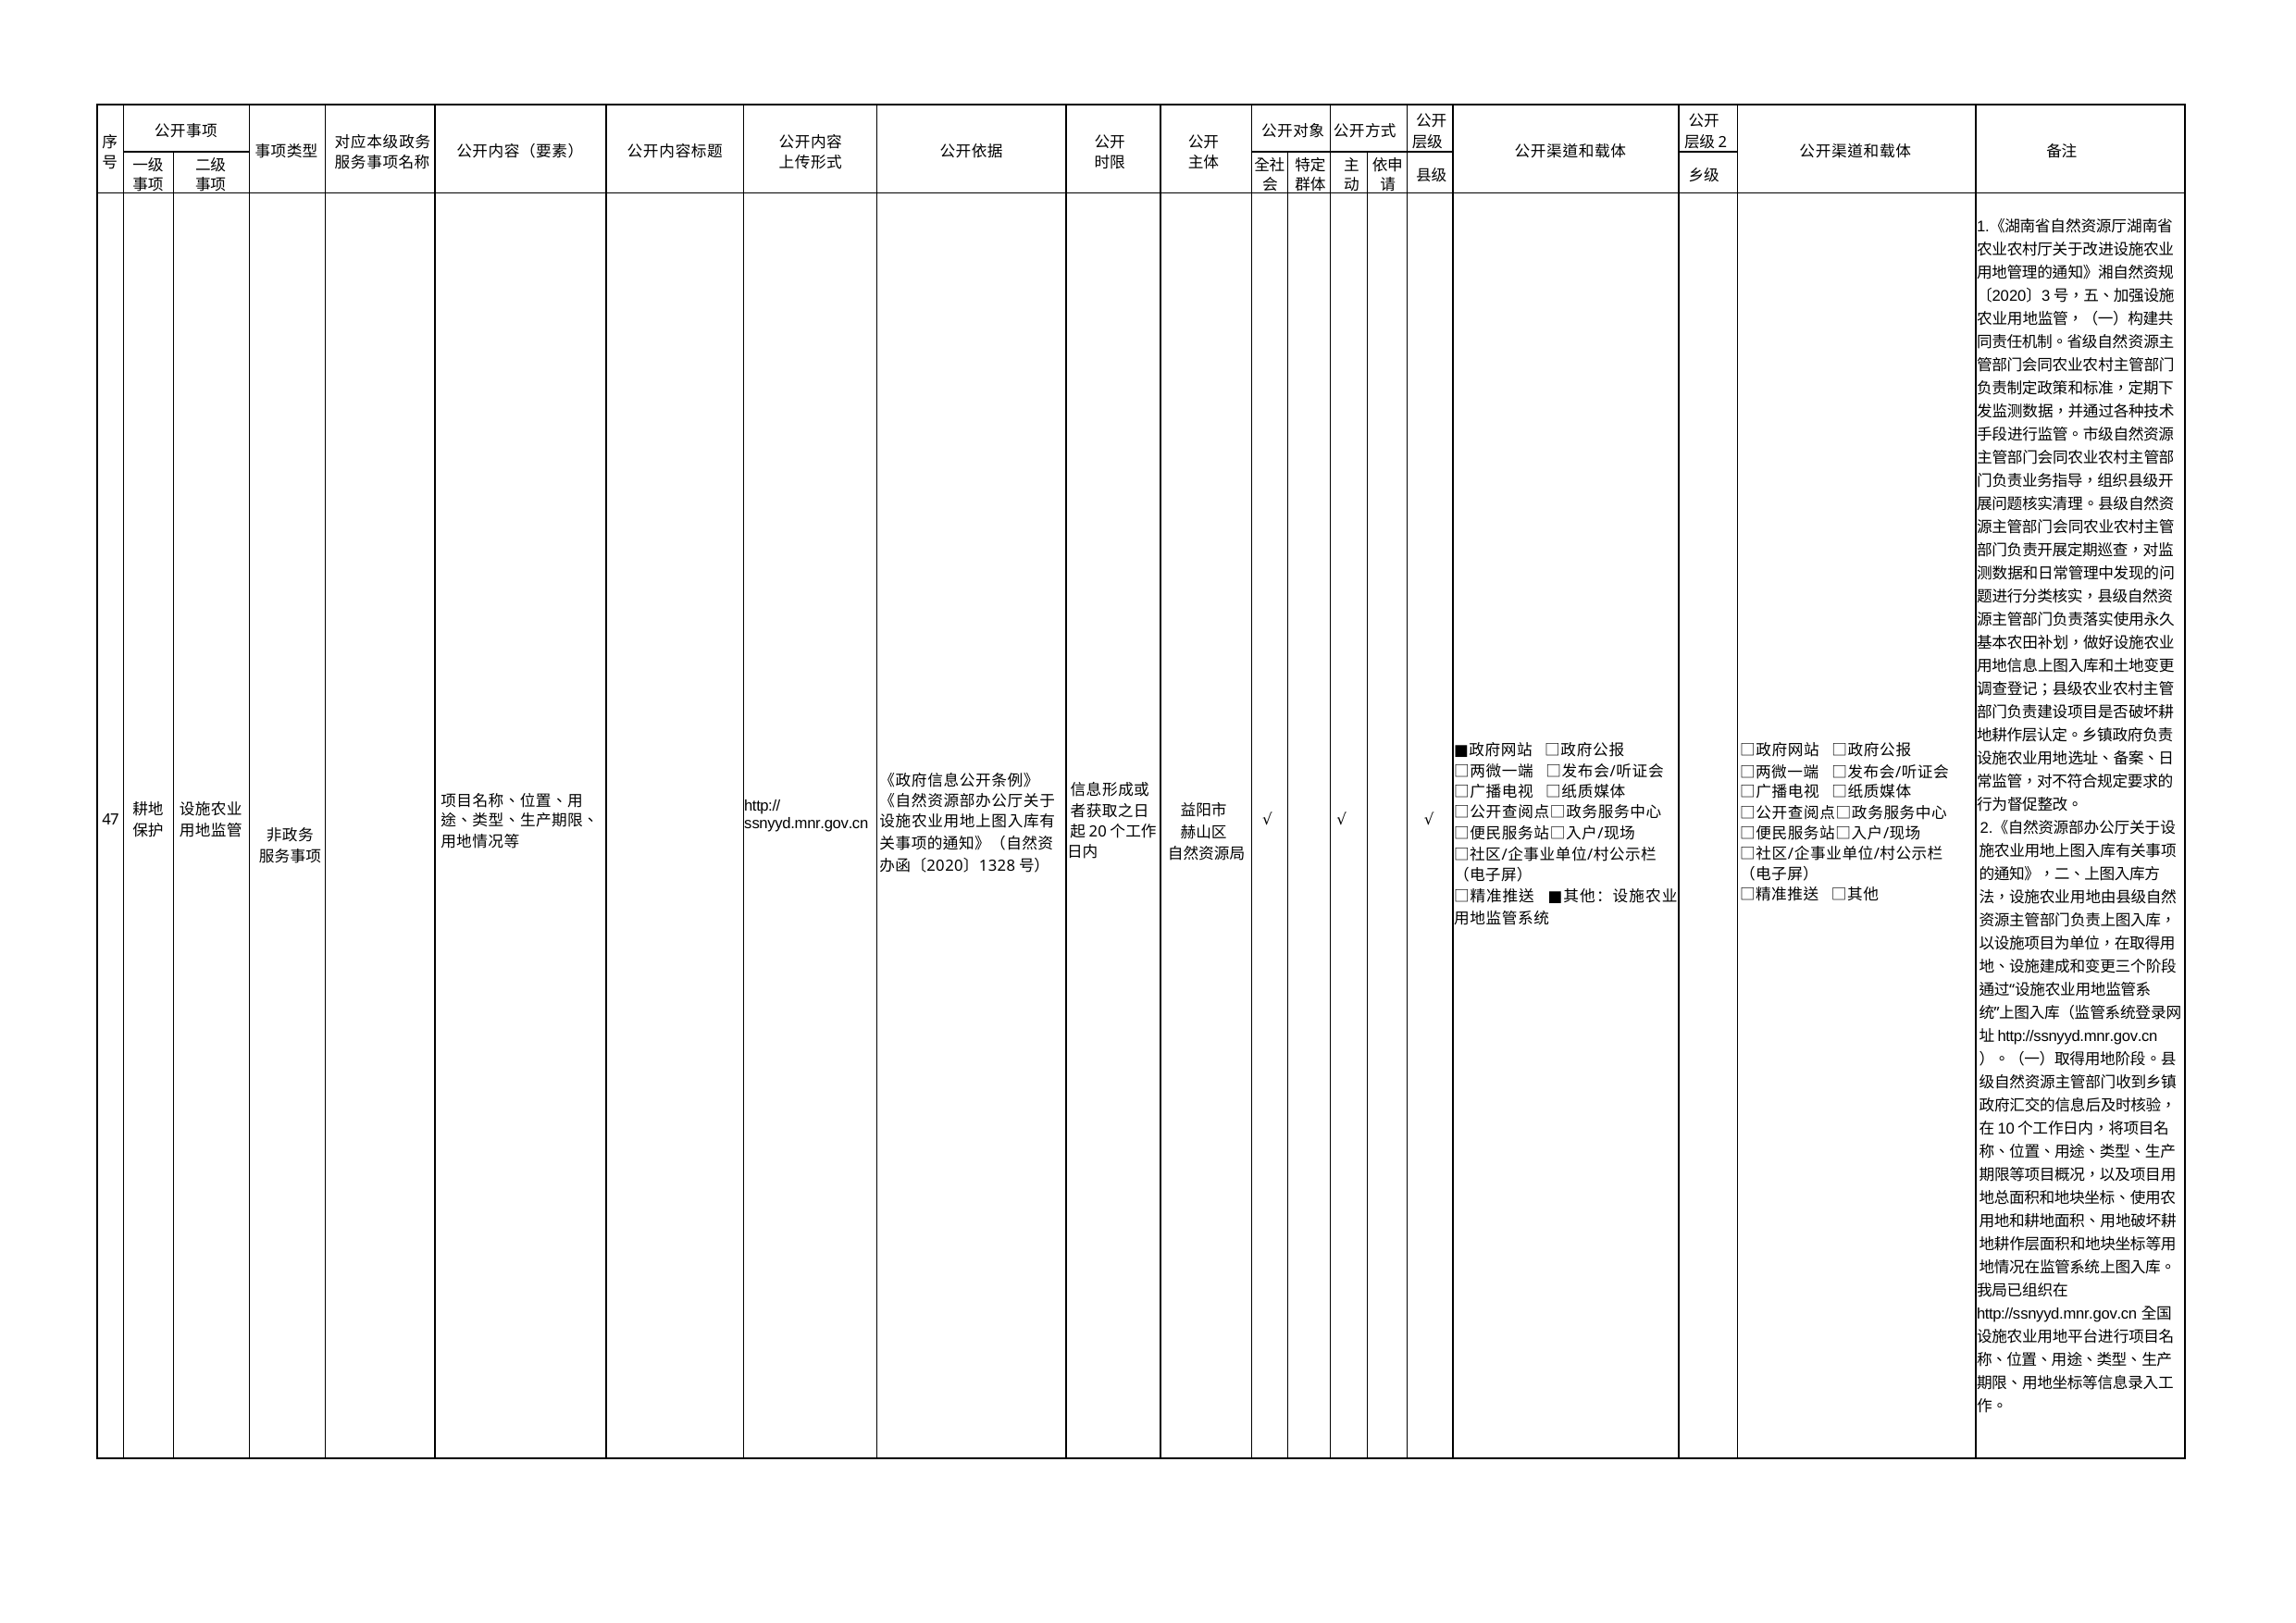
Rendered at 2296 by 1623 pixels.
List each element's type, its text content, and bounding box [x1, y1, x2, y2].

table_cell 一级 事项 [124, 153, 173, 192]
table_header 序 号 [98, 105, 123, 192]
table_header 公开渠道和载体 [1738, 105, 1975, 192]
table_cell □政府网站 □政府公报 □两微一端 □发布会/听证会□广播电视 □纸质媒体 □公开查阅点□政务服务中心□便民服务站□入户/现场 □社区/企事业单位/村公示栏（电子屏） □精准推送 □其他 [1738, 193, 1975, 1457]
table_cell 47 [98, 193, 123, 1457]
table_header 备注 [1977, 105, 2184, 192]
table_cell √ [1331, 193, 1367, 1457]
table_cell http://ssnyyd.mnr.gov.cn [744, 193, 876, 1457]
table_cell [607, 193, 743, 1457]
table_cell 1.《湖南省自然资源厅湖南省农业农村厅关于改进设施农业用地管理的通知》湘自然资规〔2020〕3号，五、加强设施农业用地监管，（一）构建共同责任机制。省级自然资源主管部门会同农业农村主管部门负责制定政策和标准，定期下发监测数据，并通过各种技术手段进行监管。市级自然资源主管部门会同农业农村主管部门负责业务指导，组织县级开展问题核实清理。县级自然资源主管部门会同农业农村主管部门负责开展定期巡查，对监测数据和日常管理中发现的问题进行分类核实，县级自然资源主管部门负责落实使用永久基本农田补划，做好设施农业用地信息上图入库和土地变更调查登记；县级农业农村主管部门负责建设项目是否破坏耕地耕作层认定。乡镇政府负责设施农业用地选址、备案、日常监管，对不符合规定要求的行为督促整改。 2.《自然资源部办公厅关于设施农业用地上图入库有关事项的通知》，二、上图入库方法，设施农业用地由县级自然资源主管部门负责上图入库，以设施项目为单位，在取得用地、设施建成和变更三个阶段通过“设施农业用地监管系统”上图入库（监管系统登录网址http://ssnyyd.mnr.gov.cn ）。（一）取得用地阶段。县级自然资源主管部门收到乡镇政府汇交的信息后及时核验，在10个工作日内，将项目名称、位置、用途、类型、生产期限等项目概况，以及项目用地总面积和地块坐标、使用农用地和耕地面积、用地破坏耕地耕作层面积和地块坐标等用地情况在监管系统上图入库。 我局已组织在http://ssnyyd.mnr.gov.cn 全国设施农业用地平台进行项目名称、位置、用途、类型、生产期限、用地坐标等信息录入工作。 [1977, 193, 2184, 1457]
table_header 公开方式 [1331, 105, 1407, 151]
table_header 公开内容标题 [607, 105, 743, 192]
table_header 公开 层级2 [1680, 105, 1737, 151]
table_header 公开 主体 [1161, 105, 1251, 192]
table_cell 县级 [1408, 153, 1452, 192]
table_header 公开内容（要素） [436, 105, 605, 192]
table_cell 全社 会 [1252, 153, 1287, 192]
table_cell 依申 请 [1368, 153, 1407, 192]
table_cell 益阳市 赫山区 自然资源局 [1161, 193, 1251, 1457]
table_cell 二级 事项 [174, 153, 249, 192]
table_cell 项目名称、位置、用途、类型、生产期限、用地情况等 [436, 193, 605, 1457]
table_header 公开依据 [877, 105, 1065, 192]
table_header 公开对象 [1252, 105, 1330, 151]
table_header 事项类型 [250, 105, 325, 192]
table_header 公开事项 [124, 105, 249, 151]
table_cell 设施农业 用地监管 [174, 193, 249, 1457]
table_header 公开 层级1 [1408, 105, 1452, 151]
table_cell √ [1252, 193, 1287, 1457]
table_cell [1288, 193, 1330, 1457]
table_header 对应本级政务服务事项名称 [326, 105, 434, 192]
table_cell ■政府网站 □政府公报 □两微一端 □发布会/听证会 □广播电视 □纸质媒体 □公开查阅点□政务服务中心 □便民服务站□入户/现场 □社区/企事业单位/村公示栏 （电子屏） □精准推送 ■其他：设施农业用地监管系统 [1454, 193, 1678, 1457]
table_cell 主 动 [1331, 153, 1367, 192]
table_cell 乡级 [1680, 153, 1737, 192]
table_header 公开 时限 [1067, 105, 1160, 192]
table_cell [1680, 193, 1737, 1457]
table_cell 信息形成或 者获取之日起20个工作 日内 [1067, 193, 1160, 1457]
table_header 公开内容 上传形式 [744, 105, 876, 192]
table_cell 非政务 服务事项 [250, 193, 325, 1457]
table_cell 耕地 保护 [124, 193, 173, 1457]
table_cell √ [1408, 193, 1452, 1457]
table_cell [326, 193, 434, 1457]
table_cell 《政府信息公开条例》《自然资源部办公厅关于设施农业用地上图入库有关事项的通知》（自然资办函〔2020〕1328号） [877, 193, 1065, 1457]
table_cell [1368, 193, 1407, 1457]
table_cell 特定 群体 [1288, 153, 1330, 192]
table_header 公开渠道和载体 [1454, 105, 1678, 192]
